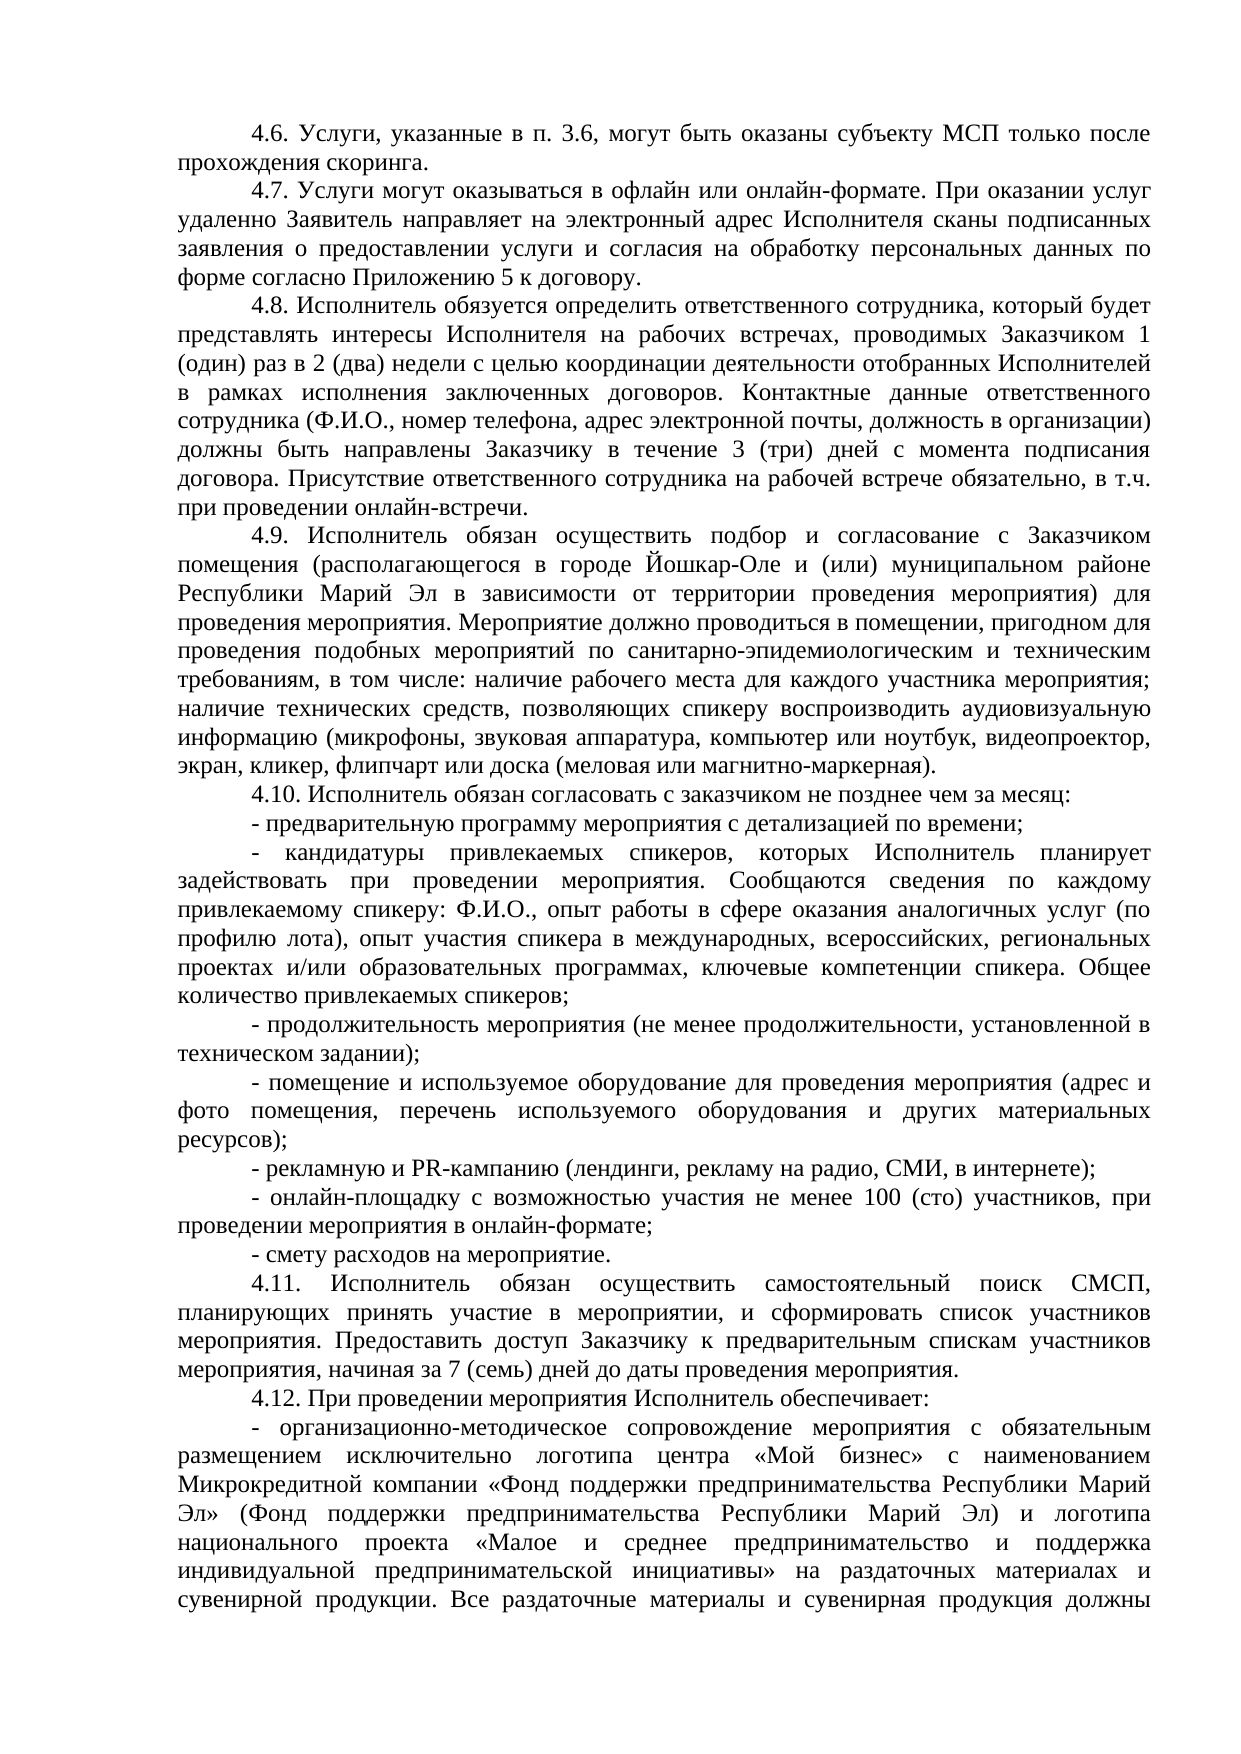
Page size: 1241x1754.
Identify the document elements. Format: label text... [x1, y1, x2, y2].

text 4.11. Исполнитель обязан осуществить самостоятельный поиск СМСП, планирующих принять участие в мероприятии, и сформировать список участников мероприятия. Предоставить доступ Заказчику к предварительным спискам участников мероприятия, начиная за 7 (семь) дней до даты проведения мероприятия. [177, 1268, 1152, 1383]
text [177, 1412, 1152, 1613]
text - помещение и используемое оборудование для проведения мероприятия (адрес и фото помещения, перечень используемого оборудования и других материальных ресурсов); [177, 1067, 1152, 1153]
text 4.9. Исполнитель обязан осуществить подбор и согласование с Заказчиком помещения (располагающегося в городе Йошкар-Оле и (или) муниципальном районе Республики Марий Эл в зависимости от территории проведения мероприятия) для проведения мероприятия. Мероприятие должно проводиться в помещении, пригодном для проведения подобных мероприятий по санитарно-эпидемиологическим и техническим требованиям, в том числе: наличие рабочего места для каждого участника мероприятия; наличие технических средств, позволяющих спикеру воспроизводить аудиовизуальную информацию (микрофоны, звуковая аппаратура, компьютер или ноутбук, видеопроектор, экран, кликер, флипчарт или доска (меловая или магнитно-маркерная). [177, 521, 1152, 779]
text 4.6. Услуги, указанные в п. 3.6, могут быть оказаны субъекту МСП только после прохождения скоринга. [177, 118, 1152, 176]
text 4.8. Исполнитель обязуется определить ответственного сотрудника, который будет представлять интересы Исполнителя на рабочих встречах, проводимых Заказчиком 1 (один) раз в 2 (два) недели с целью координации деятельности отобранных Исполнителей в рамках исполнения заключенных договоров. Контактные данные ответственного сотрудника (Ф.И.О., номер телефона, адрес электронной почты, должность в организации) должны быть направлены Заказчику в течение 3 (три) дней с момента подписания договора. Присутствие ответственного сотрудника на рабочей встрече обязательно, в т.ч. при проведении онлайн-встречи. [177, 291, 1152, 521]
text 4.12. При проведении мероприятия Исполнитель обеспечивает: [177, 1383, 1152, 1412]
text - продолжительность мероприятия (не менее продолжительности, установленной в техническом задании); [177, 1009, 1152, 1067]
text - онлайн-площадку с возможностью участия не менее 100 (сто) участников, при проведении мероприятия в онлайн-формате; [177, 1182, 1152, 1239]
text 4.7. Услуги могут оказываться в офлайн или онлайн-формате. При оказании услуг удаленно Заявитель направляет на электронный адрес Исполнителя сканы подписанных заявления о предоставлении услуги и согласия на обработку персональных данных по форме согласно Приложению 5 к договору. [177, 176, 1152, 291]
text - рекламную и PR-кампанию (лендинги, рекламу на радио, СМИ, в интернете); [177, 1153, 1152, 1182]
text - кандидатуры привлекаемых спикеров, которых Исполнитель планирует задействовать при проведении мероприятия. Сообщаются сведения по каждому привлекаемому спикеру: Ф.И.О., опыт работы в сфере оказания аналогичных услуг (по профилю лота), опыт участия спикера в международных, всероссийских, региональных проектах и/или образовательных программах, ключевые компетенции спикера. Общее количество привлекаемых спикеров; [177, 837, 1152, 1009]
text 4.10. Исполнитель обязан согласовать с заказчиком не позднее чем за месяц: [177, 779, 1152, 808]
text - смету расходов на мероприятие. [177, 1239, 1152, 1268]
text - предварительную программу мероприятия с детализацией по времени; [177, 808, 1152, 837]
